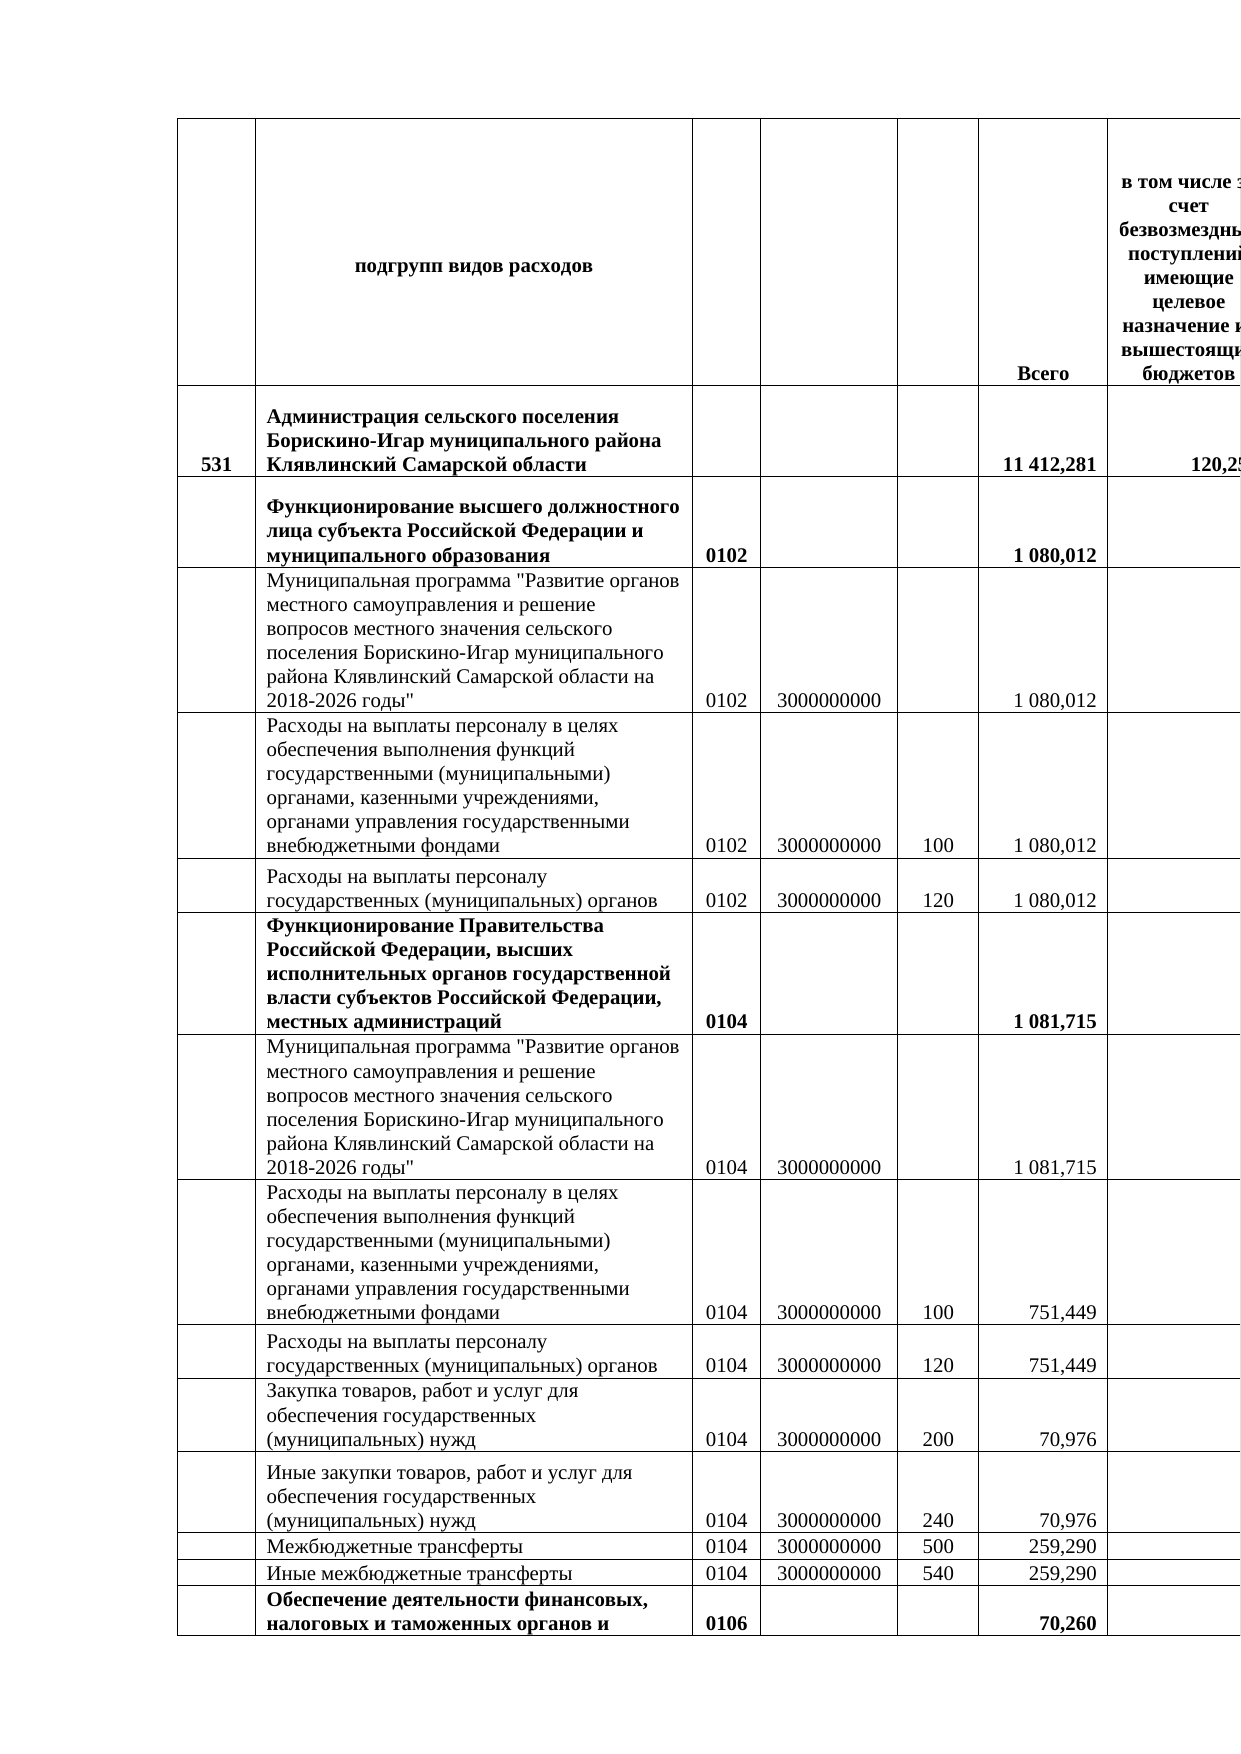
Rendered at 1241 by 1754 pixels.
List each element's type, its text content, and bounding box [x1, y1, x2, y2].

table_cell [1108, 1180, 1240, 1324]
table_cell [898, 477, 978, 567]
table_cell 0104 [693, 1035, 760, 1179]
table_cell [898, 1586, 978, 1635]
table_cell 0102 [693, 568, 760, 712]
table_cell Муниципальная программа "Развитие органов местного самоуправления и решение вопросов местного значения сельского поселения Борискино-Игар муниципального района Клявлинский Самарской области на 2018-2026 годы" [256, 1035, 692, 1179]
table_cell 3000000000 [761, 1452, 897, 1532]
table_cell [178, 1560, 255, 1585]
table_cell 1 080,012 [979, 568, 1107, 712]
table_cell [898, 1035, 978, 1179]
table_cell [256, 1586, 692, 1635]
table_cell Функционирование Правительства Российской Федерации, высших исполнительных органов государственной власти субъектов Российской Федерации, местных администраций [256, 913, 692, 1033]
table_cell 751,449 [979, 1325, 1107, 1377]
table_cell [1108, 568, 1240, 712]
table_cell 120 [898, 859, 978, 912]
table_cell 70,976 [979, 1379, 1107, 1451]
table_cell 540 [898, 1560, 978, 1585]
table_cell [761, 1586, 897, 1635]
table_cell 100 [898, 713, 978, 857]
table_cell [1108, 1035, 1240, 1179]
table_cell Функционирование высшего должностного лица субъекта Российской Федерации и муниципального образования [256, 477, 692, 567]
table_cell [1108, 1325, 1240, 1377]
table_cell 70,260 [979, 1586, 1107, 1635]
table_cell 0104 [693, 1379, 760, 1451]
table_cell 3000000000 [761, 859, 897, 912]
table_cell 11 412,281 [979, 386, 1107, 476]
table_cell 0102 [693, 477, 760, 567]
table_cell 1 081,715 [979, 1035, 1107, 1179]
table_cell 0102 [693, 713, 760, 857]
table_cell Администрация сельского поселения Борискино-Игар муниципального района Клявлинский Самарской области [256, 386, 692, 476]
table_cell 3000000000 [761, 1379, 897, 1451]
table_cell [178, 859, 255, 912]
table_cell [1108, 1379, 1240, 1451]
table_cell Расходы на выплаты персоналу в целях обеспечения выполнения функций государственными (муниципальными) органами, казенными учреждениями, органами управления государственными внебюджетными фондами [256, 1180, 692, 1324]
table_cell 0104 [693, 1560, 760, 1585]
table_cell 0104 [693, 1325, 760, 1377]
table_cell 3000000000 [761, 1035, 897, 1179]
table_cell Иные межбюджетные трансферты [256, 1560, 692, 1585]
table_cell [1108, 477, 1240, 567]
table_cell [693, 386, 760, 476]
table_cell [178, 1452, 255, 1532]
table_cell [178, 713, 255, 857]
table_cell [178, 913, 255, 1033]
table_cell Всего [979, 119, 1107, 385]
table_cell 259,290 [979, 1560, 1107, 1585]
table_cell 3000000000 [761, 1180, 897, 1324]
table_cell Расходы на выплаты персоналу государственных (муниципальных) органов [256, 859, 692, 912]
table_cell 0106 [693, 1586, 760, 1635]
table_cell 1 081,715 [979, 913, 1107, 1033]
table_cell [898, 568, 978, 712]
table_cell 500 [898, 1533, 978, 1558]
table_cell 0104 [693, 1533, 760, 1558]
table_cell 70,976 [979, 1452, 1107, 1532]
table_cell [1108, 859, 1240, 912]
table_cell [178, 1035, 255, 1179]
table_cell [178, 1325, 255, 1377]
table_cell Муниципальная программа "Развитие органов местного самоуправления и решение вопросов местного значения сельского поселения Борискино-Игар муниципального района Клявлинский Самарской области на 2018-2026 годы" [256, 568, 692, 712]
table_cell 120,250 [1108, 386, 1240, 476]
table_cell [178, 1180, 255, 1324]
table_cell 0104 [693, 1180, 760, 1324]
table_cell [1108, 1452, 1240, 1532]
table_cell 0104 [693, 1452, 760, 1532]
table_cell в том числе за счет безвозмездных поступлений имеющие целевое назначение из вышестоящих бюджетов [1108, 119, 1240, 385]
table_cell Расходы на выплаты персоналу в целях обеспечения выполнения функций государственными (муниципальными) органами, казенными учреждениями, органами управления государственными внебюджетными фондами [256, 713, 692, 857]
table_cell [1108, 1586, 1240, 1635]
table_cell 1 080,012 [979, 859, 1107, 912]
table_cell [178, 477, 255, 567]
table_cell [761, 386, 897, 476]
table_cell [761, 477, 897, 567]
table_cell 3000000000 [761, 1533, 897, 1558]
table_cell 3000000000 [761, 1325, 897, 1377]
table_cell 0104 [693, 913, 760, 1033]
table_cell [898, 386, 978, 476]
table_cell [1108, 1533, 1240, 1558]
table_cell 0102 [693, 859, 760, 912]
table_cell 1 080,012 [979, 477, 1107, 567]
table_cell 751,449 [979, 1180, 1107, 1324]
table_cell [178, 1586, 255, 1635]
table_cell Расходы на выплаты персоналу государственных (муниципальных) органов [256, 1325, 692, 1377]
table_cell 259,290 [979, 1533, 1107, 1558]
table_cell [1108, 1560, 1240, 1585]
table_cell [761, 913, 897, 1033]
table_cell 120 [898, 1325, 978, 1377]
table_cell 1 080,012 [979, 713, 1107, 857]
table_cell Закупка товаров, работ и услуг для обеспечения государственных (муниципальных) нужд [256, 1379, 692, 1451]
table_cell [1108, 913, 1240, 1033]
table_cell 100 [898, 1180, 978, 1324]
table_cell 240 [898, 1452, 978, 1532]
table_cell [178, 1379, 255, 1451]
table_cell Иные закупки товаров, работ и услуг для обеспечения государственных (муниципальных) нужд [256, 1452, 692, 1532]
table_cell 200 [898, 1379, 978, 1451]
table_cell [178, 1533, 255, 1558]
table_cell 3000000000 [761, 568, 897, 712]
table_cell Межбюджетные трансферты [256, 1533, 692, 1558]
table_cell 531 [178, 386, 255, 476]
table_cell 3000000000 [761, 713, 897, 857]
table_cell 3000000000 [761, 1560, 897, 1585]
table_cell [1108, 713, 1240, 857]
table_cell [898, 913, 978, 1033]
table_cell [178, 568, 255, 712]
